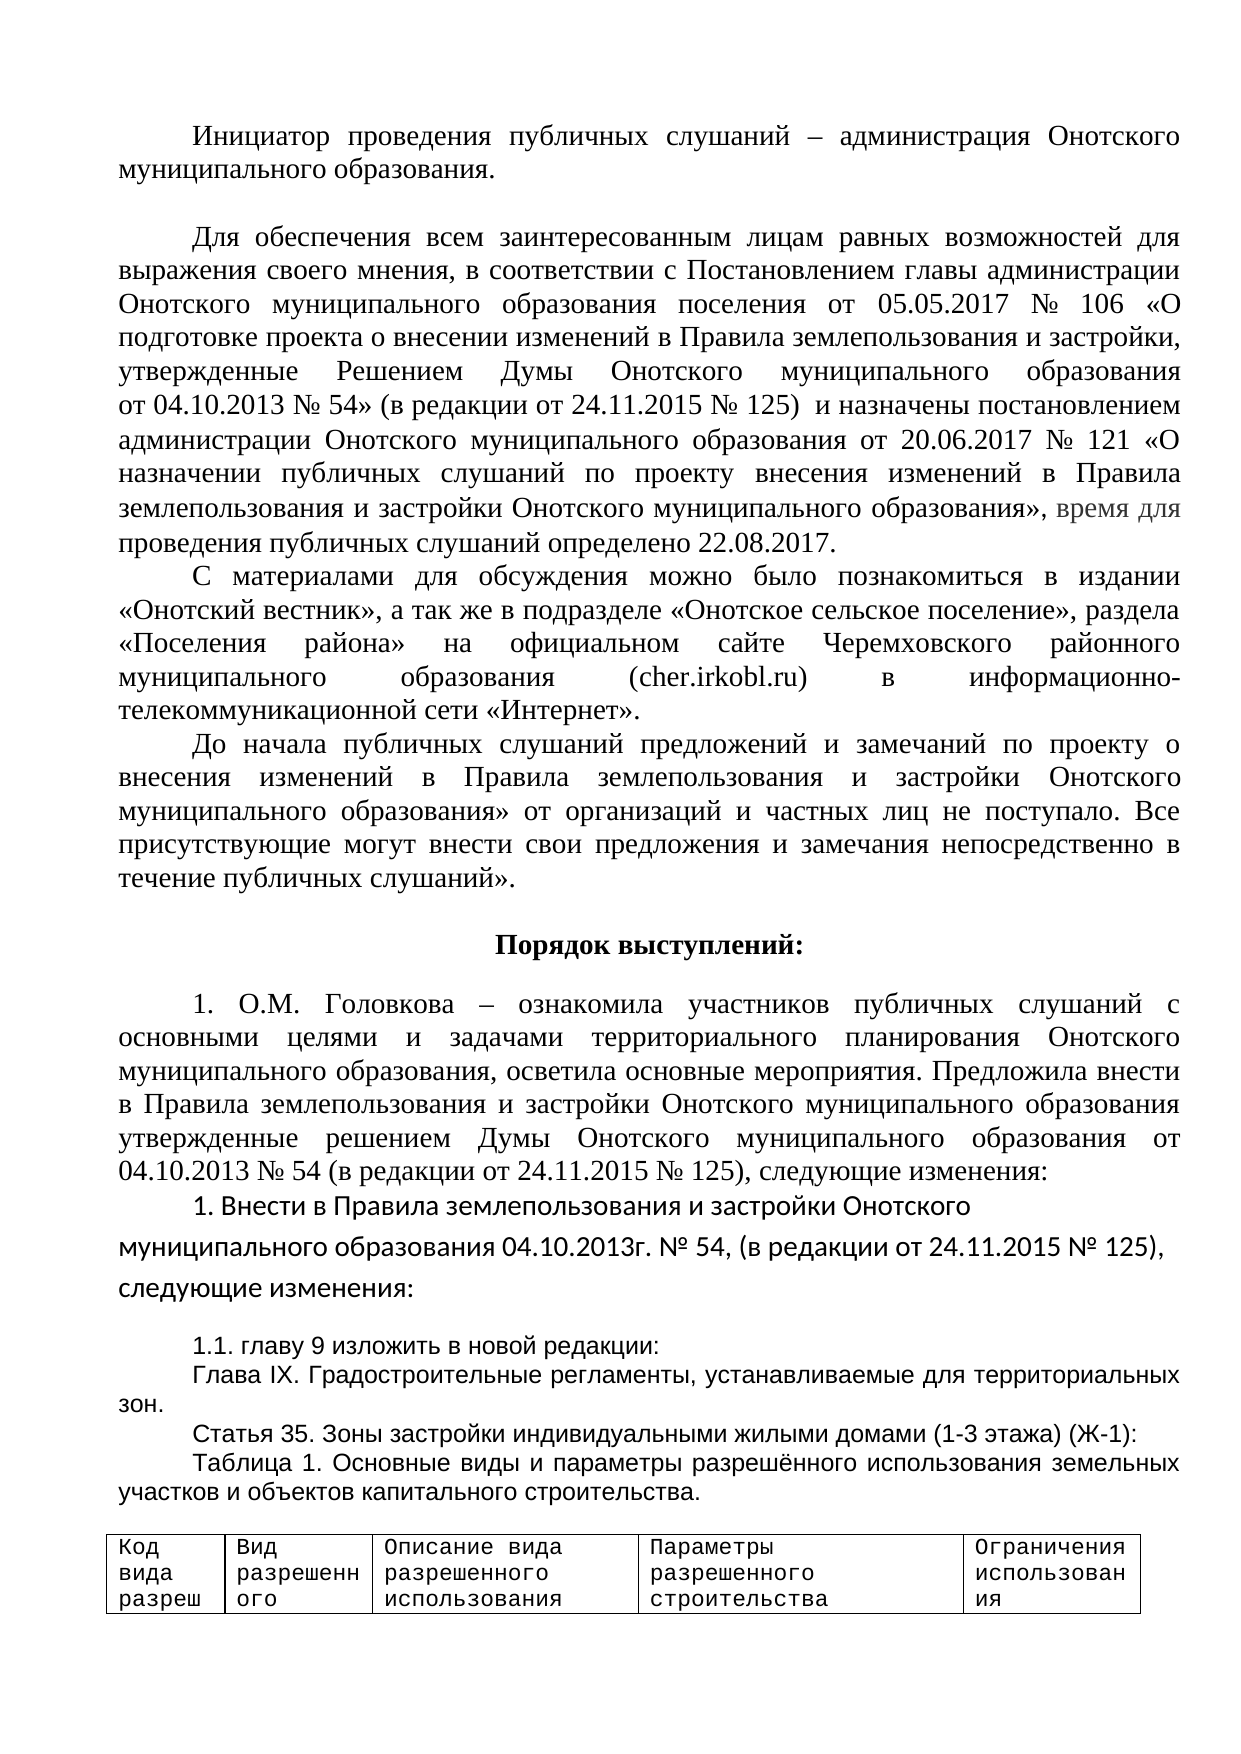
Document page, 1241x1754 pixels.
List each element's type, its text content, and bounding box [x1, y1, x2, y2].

list 1. О.М. Головкова – ознакомила участников публичных слушаний с основными целями и задачами территориального планирования Онотского муниципального образования, осветила основные мероприятия. Предложила внести в Правила землепользования и застройки Онотского муниципального образования утвержденные решением Думы Онотского муниципального образования от 04.10.2013 № 54 (в редакции от 24.11.2015 № 125), следующие изменения: [118, 986, 1181, 1187]
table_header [226, 1535, 372, 1613]
text 1.1. главу 9 изложить в новой редакции: [118, 1331, 1181, 1359]
text Порядок выступлений: [118, 927, 1181, 961]
text 1. Внести в Правила землепользования и застройки Онотского муниципального образования 04.10.2013г. № 54, (в редакции от 24.11.2015 № 125), следующие изменения: [118, 1187, 1181, 1304]
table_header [639, 1535, 963, 1613]
text Статья 35. Зоны застройки индивидуальными жилыми домами (1-3 этажа) (Ж-1): [118, 1419, 1181, 1448]
text Глава IX. Градостроительные регламенты, устанавливаемые для территориальных зон. [118, 1361, 1181, 1418]
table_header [373, 1535, 638, 1613]
text Инициатор проведения публичных слушаний – администрация Онотского муниципального образования. [118, 118, 1181, 185]
text Для обеспечения всем заинтересованным лицам равных возможностей для выражения своего мнения, в соответствии с Постановлением главы администрации Онотского муниципального образования поселения от 05.05.2017 № 106 «О подготовке проекта о внесении изменений в Правила землепользования и застройки, утвержденные Решением Думы Онотского муниципального образования от 04.10.2013 № 54» (в редакции от 24.11.2015 № 125) и назначены постановлением администрации Онотского муниципального образования от 20.06.2017 № 121 «О назначении публичных слушаний по проекту внесения изменений в Правила землепользования и застройки Онотского муниципального образования», время для проведения публичных слушаний определено 22.08.2017. [118, 219, 1181, 558]
text С материалами для обсуждения можно было познакомиться в издании «Онотский вестник», а так же в подразделе «Онотское сельское поселение», раздела «Поселения района» на официальном сайте Черемховского районного муниципального образования (cher.irkobl.ru) в информационно-телекоммуникационной сети «Интернет». [118, 558, 1181, 726]
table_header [964, 1535, 1140, 1613]
text Таблица 1. Основные виды и параметры разрешённого использования земельных участков и объектов капитального строительства. [118, 1448, 1181, 1505]
text До начала публичных слушаний предложений и замечаний по проекту о внесения изменений в Правила землепользования и застройки Онотского муниципального образования» от организаций и частных лиц не поступало. Все присутствующие могут внести свои предложения и замечания непосредственно в течение публичных слушаний». [118, 726, 1181, 894]
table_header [107, 1535, 224, 1613]
